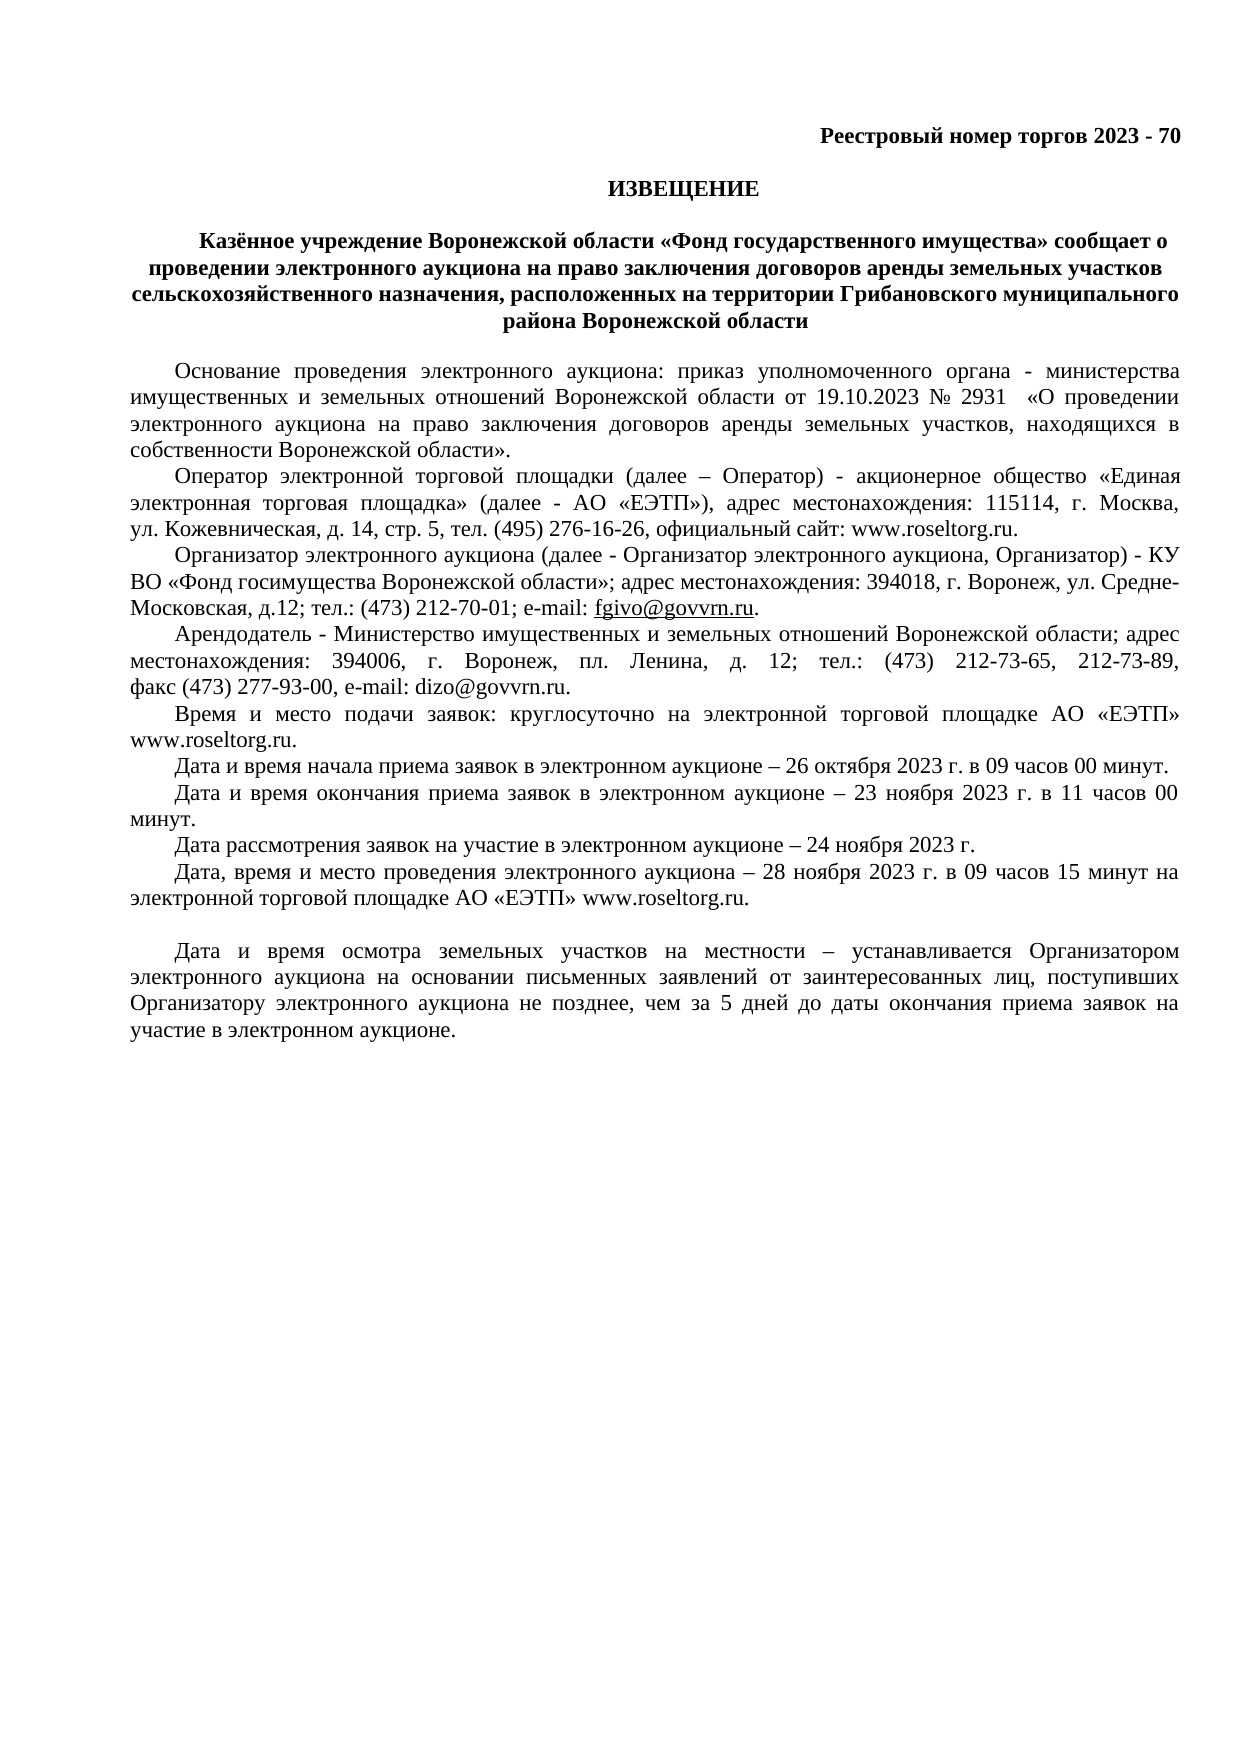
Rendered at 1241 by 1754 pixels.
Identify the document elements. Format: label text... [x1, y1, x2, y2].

subtitle ИЗВЕЩЕНИЕ [130, 175, 1181, 201]
text Организатор электронного аукциона (далее - Организатор электронного аукциона, Организатор) - КУ ВО «Фонд госимущества Воронежской области»; адрес местонахождения: 394018, г. Воронеж, ул. Средне-Московская, д.12; тел.: (473) 212-70-01; e-mail: fgivo@govvrn.ru. [130, 541, 1181, 621]
text Дата и время начала приема заявок в электронном аукционе – 26 октября 2023 г. в 09 часов 00 минут. [130, 752, 1181, 779]
text Дата, время и место проведения электронного аукциона – 28 ноября 2023 г. в 09 часов 15 минут на электронной торговой площадке АО «ЕЭТП» www.roseltorg.ru. [130, 858, 1181, 910]
text Казённое учреждение Воронежской области «Фонд государственного имущества» сообщает о проведении электронного аукциона на право заключения договоров аренды земельных участков сельскохозяйственного назначения, расположенных на территории Грибановского муниципального района Воронежской области [130, 228, 1181, 333]
text Оператор электронной торговой площадки (далее – Оператор) - акционерное общество «Единая электронная торговая площадка» (далее - АО «ЕЭТП»), адрес местонахождения: 115114, г. Москва, ул. Кожевническая, д. 14, стр. 5, тел. (495) 276-16-26, официальный сайт: www.roseltorg.ru. [130, 462, 1181, 541]
text Реестровый номер торгов 2023 - 70 [130, 122, 1181, 148]
text Дата рассмотрения заявок на участие в электронном аукционе – 24 ноября 2023 г. [130, 831, 1181, 858]
text Дата и время осмотра земельных участков на местности – устанавливается Организатором электронного аукциона на основании письменных заявлений от заинтересованных лиц, поступивших Организатору электронного аукциона не позднее, чем за 5 дней до даты окончания приема заявок на участие в электронном аукционе. [130, 937, 1181, 1042]
text Дата и время окончания приема заявок в электронном аукционе – 23 ноября 2023 г. в 11 часов 00 минут. [130, 779, 1181, 831]
text Арендодатель - Министерство имущественных и земельных отношений Воронежской области; адрес местонахождения: 394006, г. Воронеж, пл. Ленина, д. 12; тел.: (473) 212-73-65, 212-73-89, факс (473) 277-93-00, e-mail: dizo@govvrn.ru. [130, 621, 1181, 699]
text Основание проведения электронного аукциона: приказ уполномоченного органа - министерства имущественных и земельных отношений Воронежской области от 19.10.2023 № 2931 «О проведении электронного аукциона на право заключения договоров аренды земельных участков, находящихся в собственности Воронежской области». [130, 357, 1181, 462]
text Время и место подачи заявок: круглосуточно на электронной торговой площадке АО «ЕЭТП» www.roseltorg.ru. [130, 699, 1181, 752]
